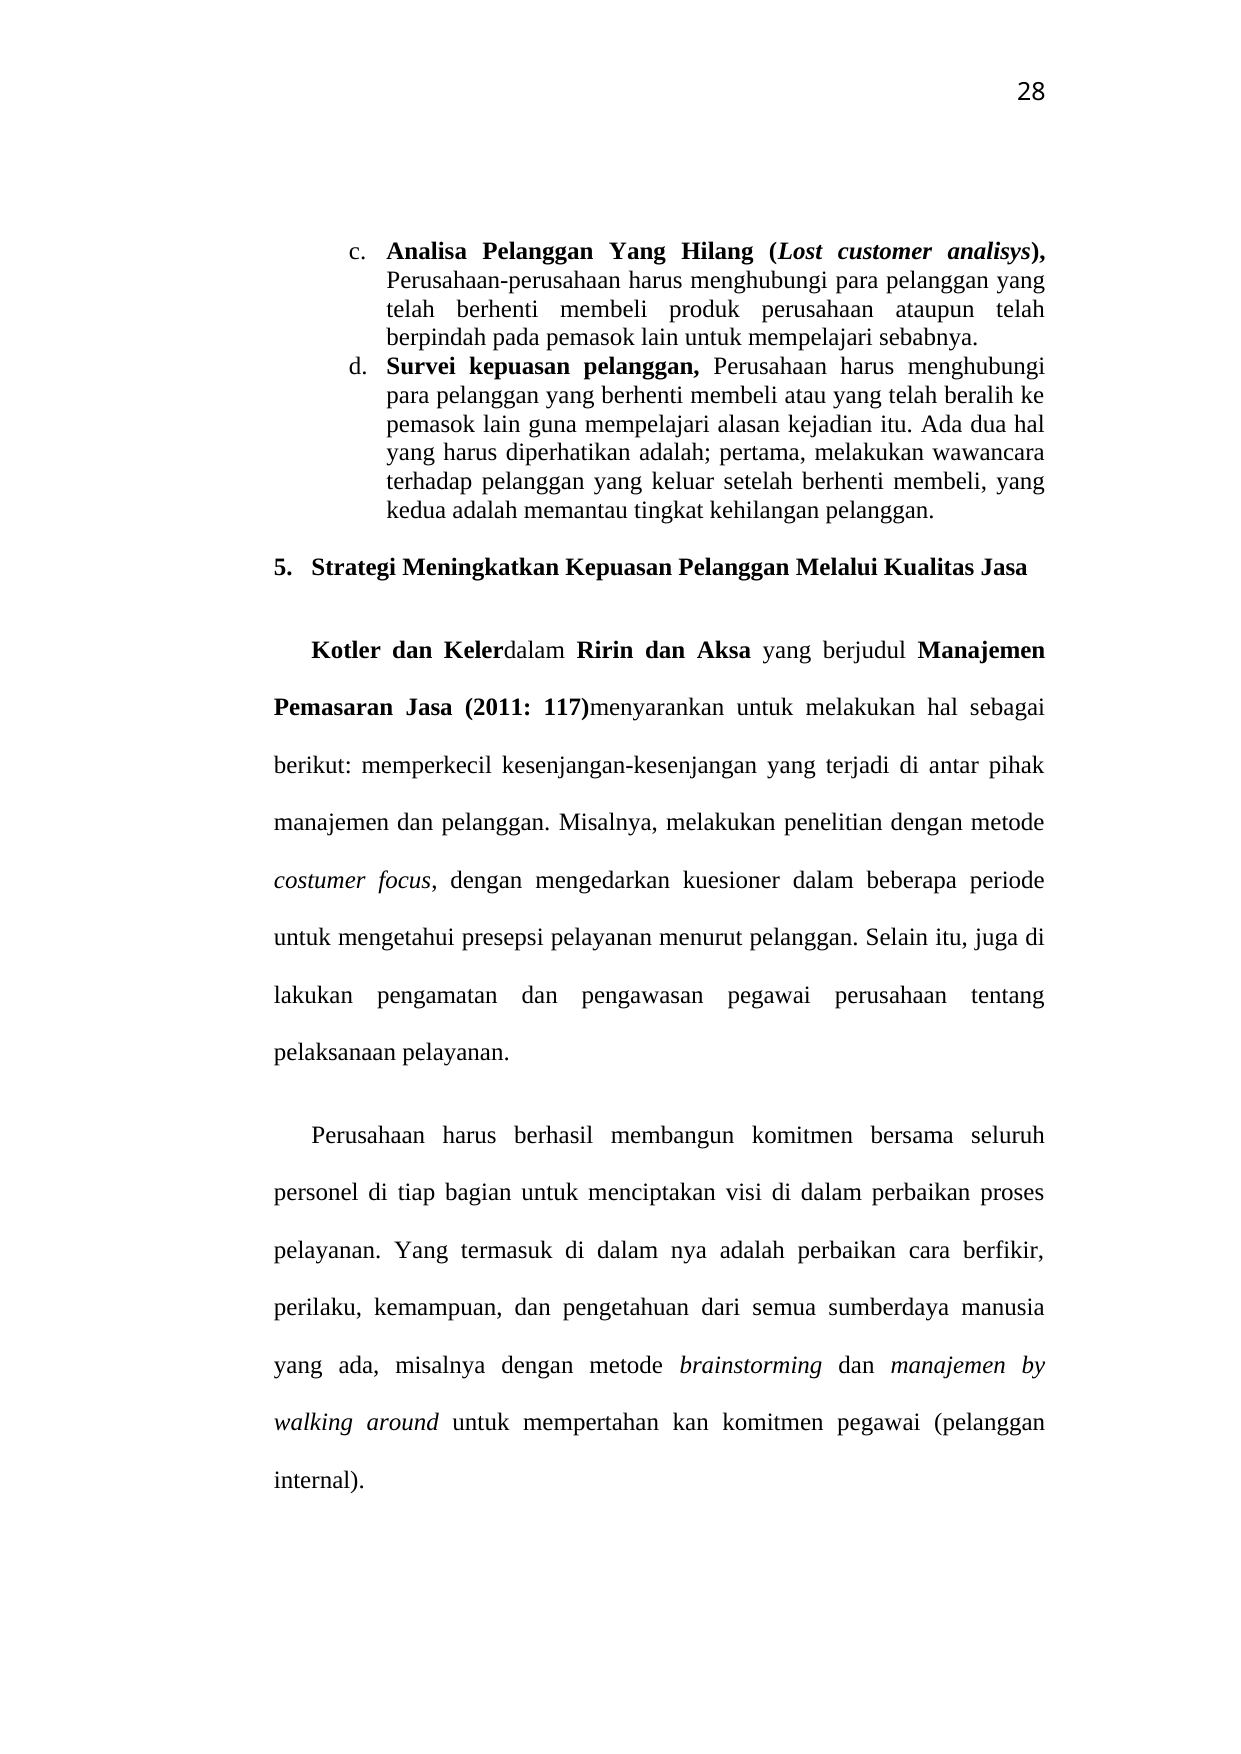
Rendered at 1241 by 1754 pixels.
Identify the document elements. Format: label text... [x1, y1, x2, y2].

text Perusahaan harus berhasil membangun komitmen bersama seluruh personel di tiap bagian untuk menciptakan visi di dalam perbaikan proses pelayanan. Yang termasuk di dalam nya adalah perbaikan cara berfikir, perilaku, kemampuan, dan pengetahuan dari semua sumberdaya manusia yang ada, misalnya dengan metode brainstorming dan manajemen by walking around untuk mempertahan kan komitmen pegawai (pelanggan internal). [274, 1120, 1045, 1494]
list Analisa Pelanggan Yang Hilang (Lost customer analisys), Perusahaan-perusahaan harus menghubungi para pelanggan yang telah berhenti membeli produk perusahaan ataupun telah berpindah pada pemasok lain untuk mempelajari sebabnya. [349, 236, 1045, 351]
text Kotler dan Kelerdalam Ririn dan Aksa yang berjudul Manajemen Pemasaran Jasa (2011: 117)menyarankan untuk melakukan hal sebagai berikut: memperkecil kesenjangan-kesenjangan yang terjadi di antar pihak manajemen dan pelanggan. Misalnya, melakukan penelitian dengan metode costumer focus, dengan mengedarkan kuesioner dalam beberapa periode untuk mengetahui presepsi pelayanan menurut pelanggan. Selain itu, juga di lakukan pengamatan dan pengawasan pegawai perusahaan tentang pelaksanaan pelayanan. [274, 635, 1045, 1066]
list Survei kepuasan pelanggan, Perusahaan harus menghubungi para pelanggan yang berhenti membeli atau yang telah beralih ke pemasok lain guna mempelajari alasan kejadian itu. Ada dua hal yang harus diperhatikan adalah; pertama, melakukan wawancara terhadap pelanggan yang keluar setelah berhenti membeli, yang kedua adalah memantau tingkat kehilangan pelanggan. [349, 351, 1045, 524]
list Strategi Meningkatkan Kepuasan Pelanggan Melalui Kualitas Jasa [274, 552, 1045, 581]
